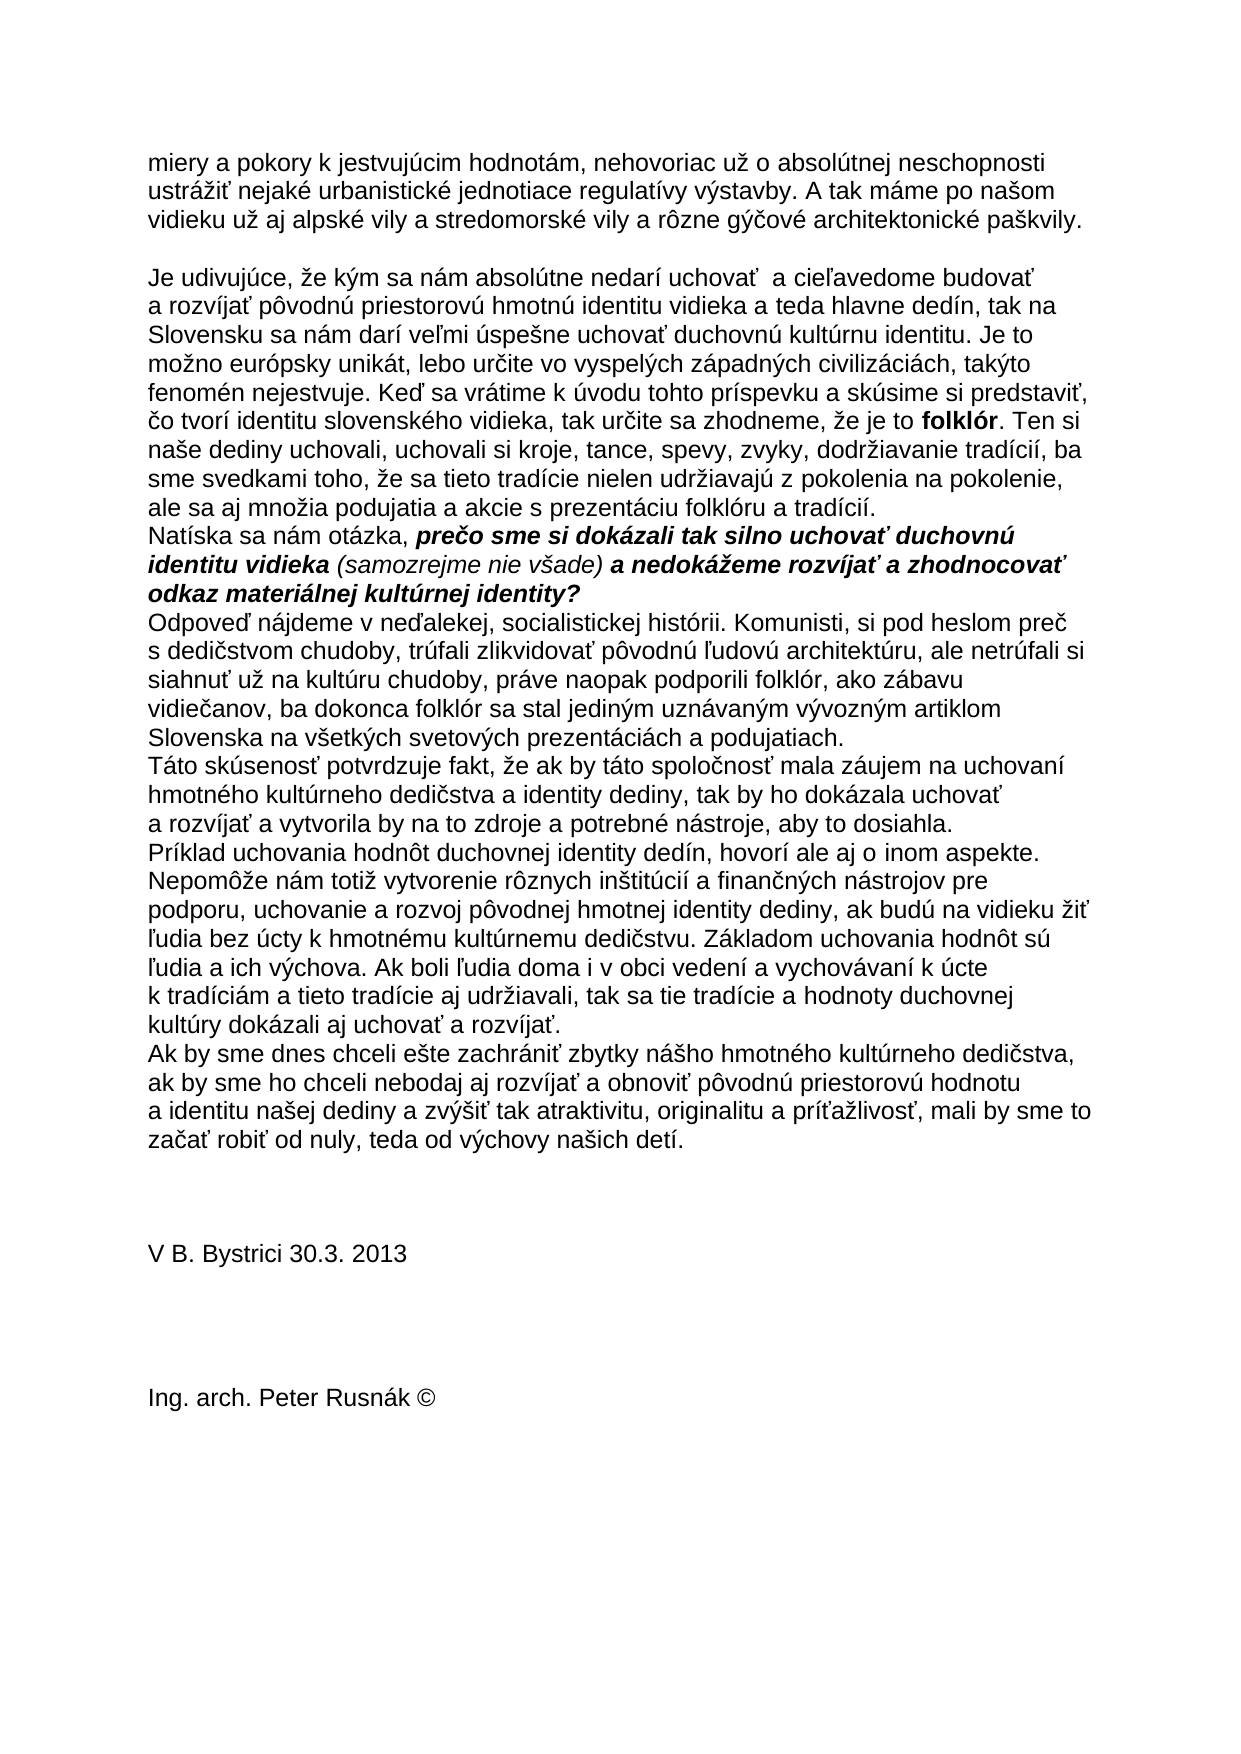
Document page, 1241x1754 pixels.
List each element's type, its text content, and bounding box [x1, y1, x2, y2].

text Natíska sa nám otázka, prečo sme si dokázali tak silno uchovať duchovnú identitu vidieka (samozrejme nie všade) a nedokážeme rozvíjať a zhodnocovať odkaz materiálnej kultúrnej identity? [148, 521, 1093, 608]
text V B. Bystrici 30.3. 2013 [148, 1239, 1093, 1268]
text Je udivujúce, že kým sa nám absolútne nedarí uchovať a cieľavedome budovať a rozvíjať pôvodnú priestorovú hmotnú identitu vidieka a teda hlavne dedín, tak na Slovensku sa nám darí veľmi úspešne uchovať duchovnú kultúrnu identitu. Je to možno európsky unikát, lebo určite vo vyspelých západných civilizáciách, takýto fenomén nejestvuje. Keď sa vrátime k úvodu tohto príspevku a skúsime si predstaviť, čo tvorí identitu slovenského vidieka, tak určite sa zhodneme, že je to folklór. Ten si naše dediny uchovali, uchovali si kroje, tance, spevy, zvyky, dodržiavanie tradícií, ba sme svedkami toho, že sa tieto tradície nielen udržiavajú z pokolenia na pokolenie, ale sa aj množia podujatia a akcie s prezentáciu folklóru a tradícií. [148, 263, 1093, 521]
text Príklad uchovania hodnôt duchovnej identity dedín, hovorí ale aj o inom aspekte. Nepomôže nám totiž vytvorenie rôznych inštitúcií a finančných nástrojov pre podporu, uchovanie a rozvoj pôvodnej hmotnej identity dediny, ak budú na vidieku žiť ľudia bez úcty k hmotnému kultúrnemu dedičstvu. Základom uchovania hodnôt sú ľudia a ich výchova. Ak boli ľudia doma i v obci vedení a vychovávaní k úcte k tradíciám a tieto tradície aj udržiavali, tak sa tie tradície a hodnoty duchovnej kultúry dokázali aj uchovať a rozvíjať. [148, 838, 1093, 1039]
text Táto skúsenosť potvrdzuje fakt, že ak by táto spoločnosť mala záujem na uchovaní hmotného kultúrneho dedičstva a identity dediny, tak by ho dokázala uchovať a rozvíjať a vytvorila by na to zdroje a potrebné nástroje, aby to dosiahla. [148, 751, 1093, 838]
text Ing. arch. Peter Rusnák © [148, 1383, 1093, 1412]
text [148, 148, 1093, 234]
text Ak by sme dnes chceli ešte zachrániť zbytky nášho hmotného kultúrneho dedičstva, ak by sme ho chceli nebodaj aj rozvíjať a obnoviť pôvodnú priestorovú hodnotu a identitu našej dediny a zvýšiť tak atraktivitu, originalitu a príťažlivosť, mali by sme to začať robiť od nuly, teda od výchovy našich detí. [148, 1039, 1093, 1154]
text Odpoveď nájdeme v neďalekej, socialistickej histórii. Komunisti, si pod heslom preč s dedičstvom chudoby, trúfali zlikvidovať pôvodnú ľudovú architektúru, ale netrúfali si siahnuť už na kultúru chudoby, práve naopak podporili folklór, ako zábavu vidiečanov, ba dokonca folklór sa stal jediným uznávaným vývozným artiklom Slovenska na všetkých svetových prezentáciách a podujatiach. [148, 608, 1093, 751]
